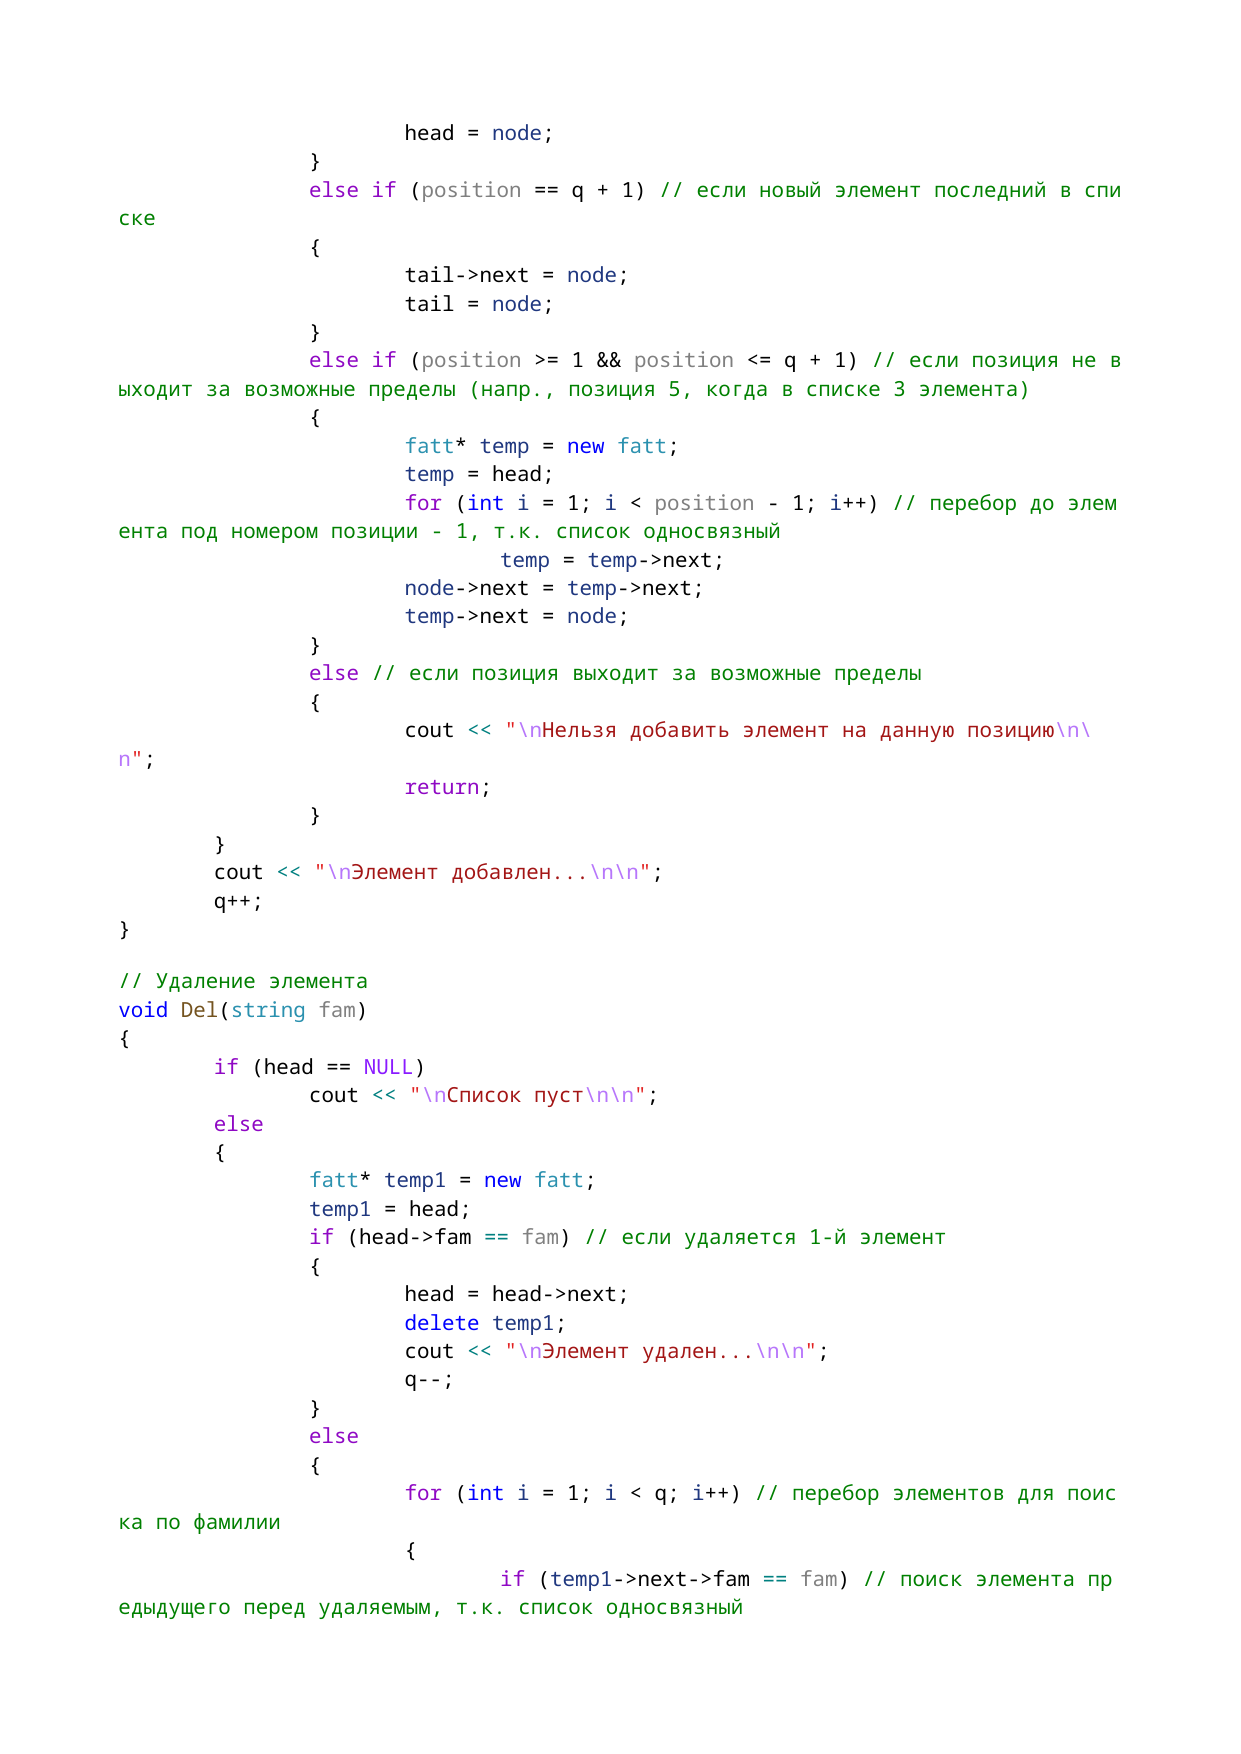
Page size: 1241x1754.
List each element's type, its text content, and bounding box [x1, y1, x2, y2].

text { [118, 687, 1122, 715]
text } [118, 147, 1122, 175]
text head = head->next; [118, 1279, 1122, 1308]
text // Удаление элемента [118, 966, 1122, 995]
text temp = head; [118, 459, 1122, 488]
text for (int i = 1; i < position - 1; i++) // перебор до элемента под номером позиции - 1, т.к. список односвязный [118, 488, 1122, 545]
text else [118, 1421, 1122, 1450]
text { [118, 1450, 1122, 1478]
text fatt* temp = new fatt; [118, 431, 1122, 459]
text else if (position >= 1 && position <= q + 1) // если позиция не выходит за возможные пределы (напр., позиция 5, когда в списке 3 элемента) [118, 346, 1122, 402]
text cout << "\nСписок пуст\n\n"; [118, 1080, 1122, 1109]
text cout << "\nНельзя добавить элемент на данную позицию\n\n"; [118, 715, 1122, 772]
text else // если позиция выходит за возможные пределы [118, 658, 1122, 687]
text for (int i = 1; i < q; i++) // перебор элементов для поиска по фамилии [118, 1478, 1122, 1535]
text else [118, 1109, 1122, 1137]
text if (temp1->next->fam == fam) // поиск элемента предыдущего перед удаляемым, т.к. список односвязный [118, 1564, 1122, 1621]
text { [118, 402, 1122, 431]
text void Del(string fam) [118, 995, 1122, 1023]
text q--; [118, 1364, 1122, 1393]
text node->next = temp->next; [118, 573, 1122, 602]
text } [118, 914, 1122, 943]
text fatt* temp1 = new fatt; [118, 1166, 1122, 1194]
text if (head->fam == fam) // если удаляется 1-й элемент [118, 1222, 1122, 1251]
text tail->next = node; [118, 260, 1122, 289]
text temp1 = head; [118, 1194, 1122, 1222]
text cout << "\nЭлемент добавлен...\n\n"; [118, 857, 1122, 886]
text } [118, 801, 1122, 829]
text { [118, 1137, 1122, 1166]
text { [118, 1251, 1122, 1279]
text head = node; [118, 118, 1122, 147]
text } [118, 317, 1122, 346]
text else if (position == q + 1) // если новый элемент последний в списке [118, 175, 1122, 232]
text tail = node; [118, 289, 1122, 317]
text } [118, 1393, 1122, 1421]
text cout << "\nЭлемент удален...\n\n"; [118, 1336, 1122, 1364]
text } [118, 829, 1122, 857]
text { [118, 1535, 1122, 1564]
text } [118, 630, 1122, 658]
text temp->next = node; [118, 602, 1122, 630]
text temp = temp->next; [118, 545, 1122, 573]
text delete temp1; [118, 1308, 1122, 1336]
text return; [118, 772, 1122, 801]
text q++; [118, 886, 1122, 914]
text if (head == NULL) [118, 1052, 1122, 1080]
text { [118, 232, 1122, 260]
text { [118, 1023, 1122, 1052]
